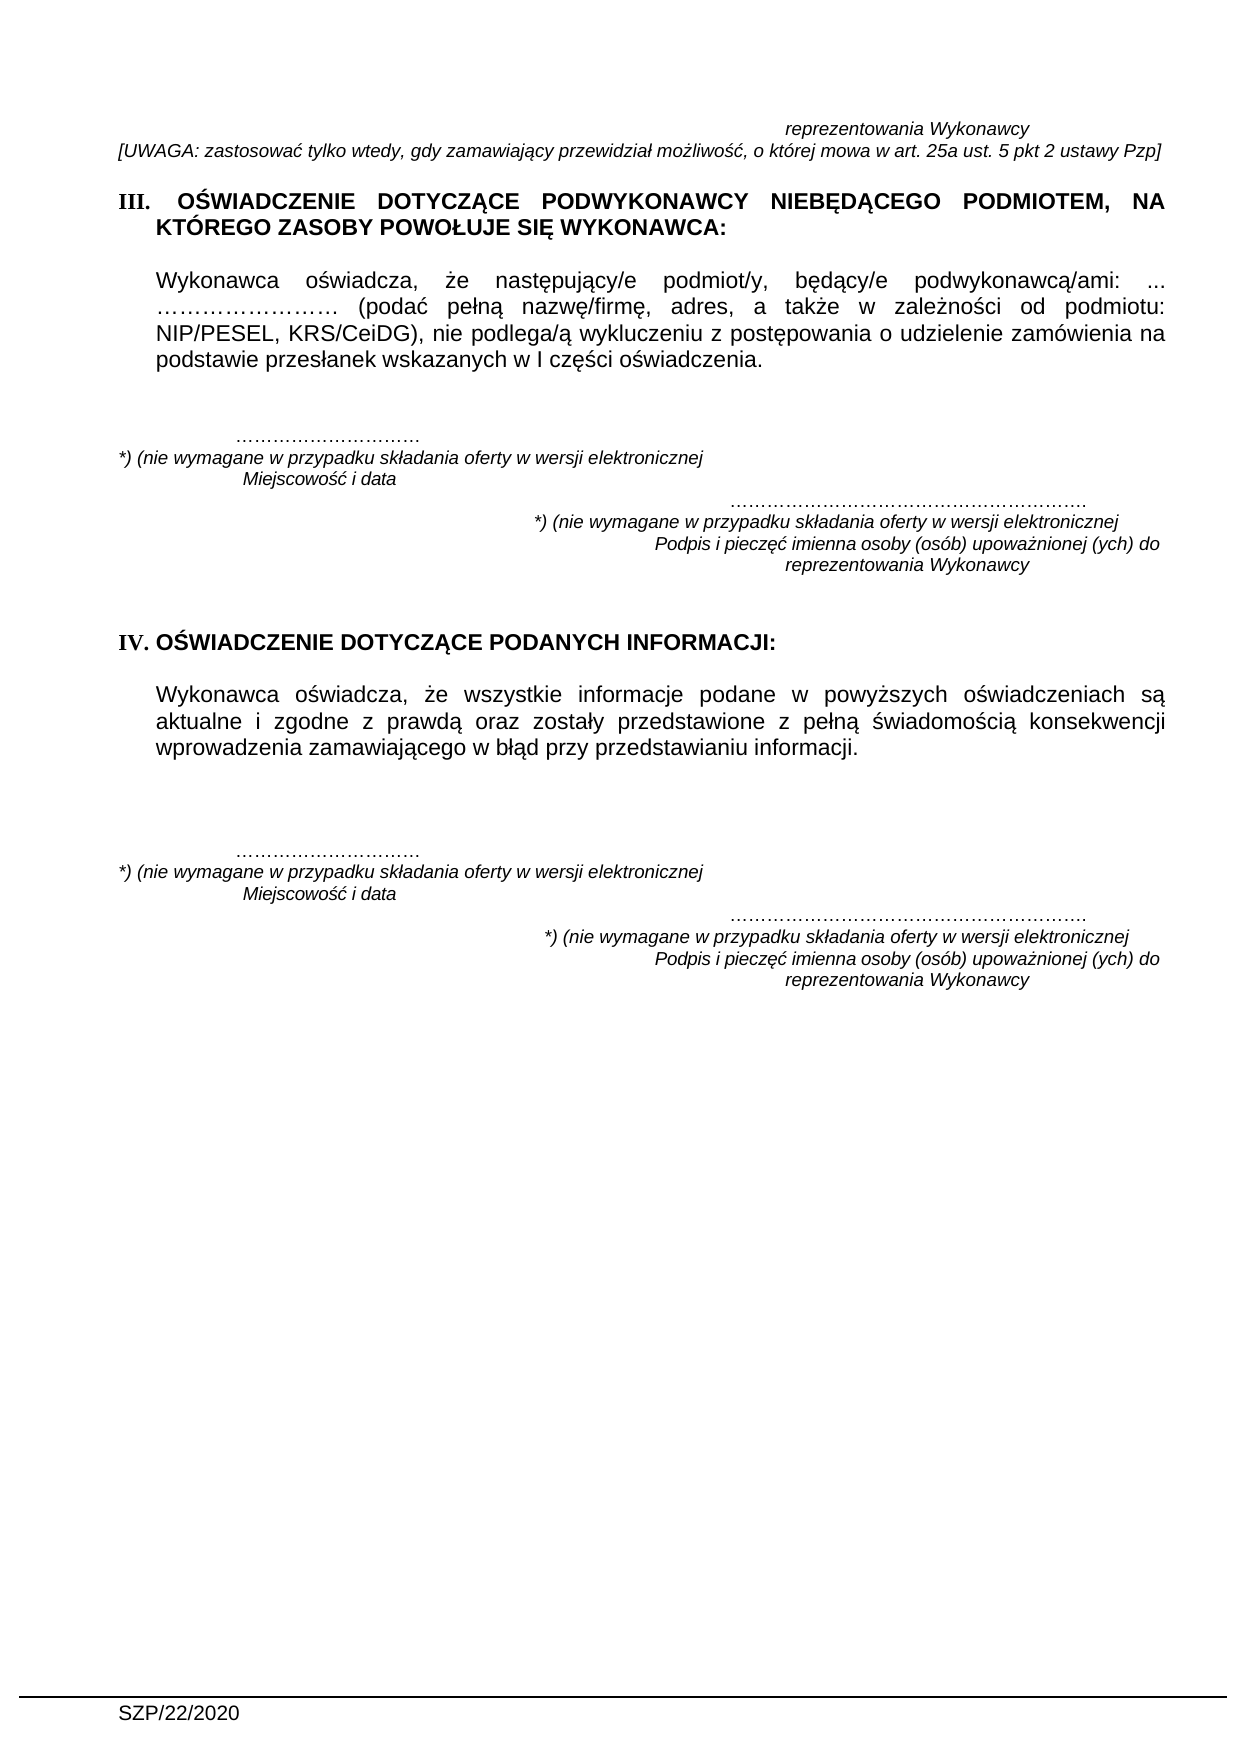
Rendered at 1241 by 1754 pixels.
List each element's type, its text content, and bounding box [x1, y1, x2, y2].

text [UWAGA: zastosować tylko wtedy, gdy zamawiający przewidział możliwość, o której mowa w art. 25a ust. 5 pkt 2 ustawy Pzp] [118, 140, 1166, 161]
text *) (nie wymagane w przypadku składania oferty w wersji elektronicznej [118, 926, 1166, 947]
text ………………………… [207, 839, 449, 861]
text …………………………………………………. [650, 489, 1166, 511]
text Podpis i pieczęć imienna osoby (osób) upoważnionej (ych) do reprezentowania Wykonawcy [650, 947, 1166, 990]
text Miejscowość i data [192, 883, 449, 904]
text Wykonawca oświadcza, że wszystkie informacje podane w powyższych oświadczeniach są aktualne i zgodne z prawdą oraz zostały przedstawione z pełną świadomością konsekwencji wprowadzenia zamawiającego w błąd przy przedstawianiu informacji. [156, 681, 1166, 760]
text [650, 118, 1166, 140]
text ………………………… [207, 425, 449, 446]
list OŚWIADCZENIE DOTYCZĄCE PODANYCH INFORMACJI: [118, 628, 1166, 655]
text Wykonawca oświadcza, że następujący/e podmiot/y, będący/e podwykonawcą/ami: ...…………………… (podać pełną nazwę/firmę, adres, a także w zależności od podmiotu: NIP/PESEL, KRS/CeiDG), nie podlega/ą wykluczeniu z postępowania o udzielenie zamówienia na podstawie przesłanek wskazanych w I części oświadczenia. [156, 267, 1166, 372]
text Podpis i pieczęć imienna osoby (osób) upoważnionej (ych) do reprezentowania Wykonawcy [650, 533, 1166, 576]
text *) (nie wymagane w przypadku składania oferty w wersji elektronicznej [118, 861, 1166, 883]
text …………………………………………………. [650, 904, 1166, 926]
text Miejscowość i data [192, 468, 449, 489]
list OŚWIADCZENIE DOTYCZĄCE PODWYKONAWCY NIEBĘDĄCEGO PODMIOTEM, NA KTÓREGO ZASOBY POWOŁUJE SIĘ WYKONAWCA: [118, 188, 1166, 240]
text *) (nie wymagane w przypadku składania oferty w wersji elektronicznej [118, 446, 1166, 468]
text *) (nie wymagane w przypadku składania oferty w wersji elektronicznej [118, 511, 1166, 533]
